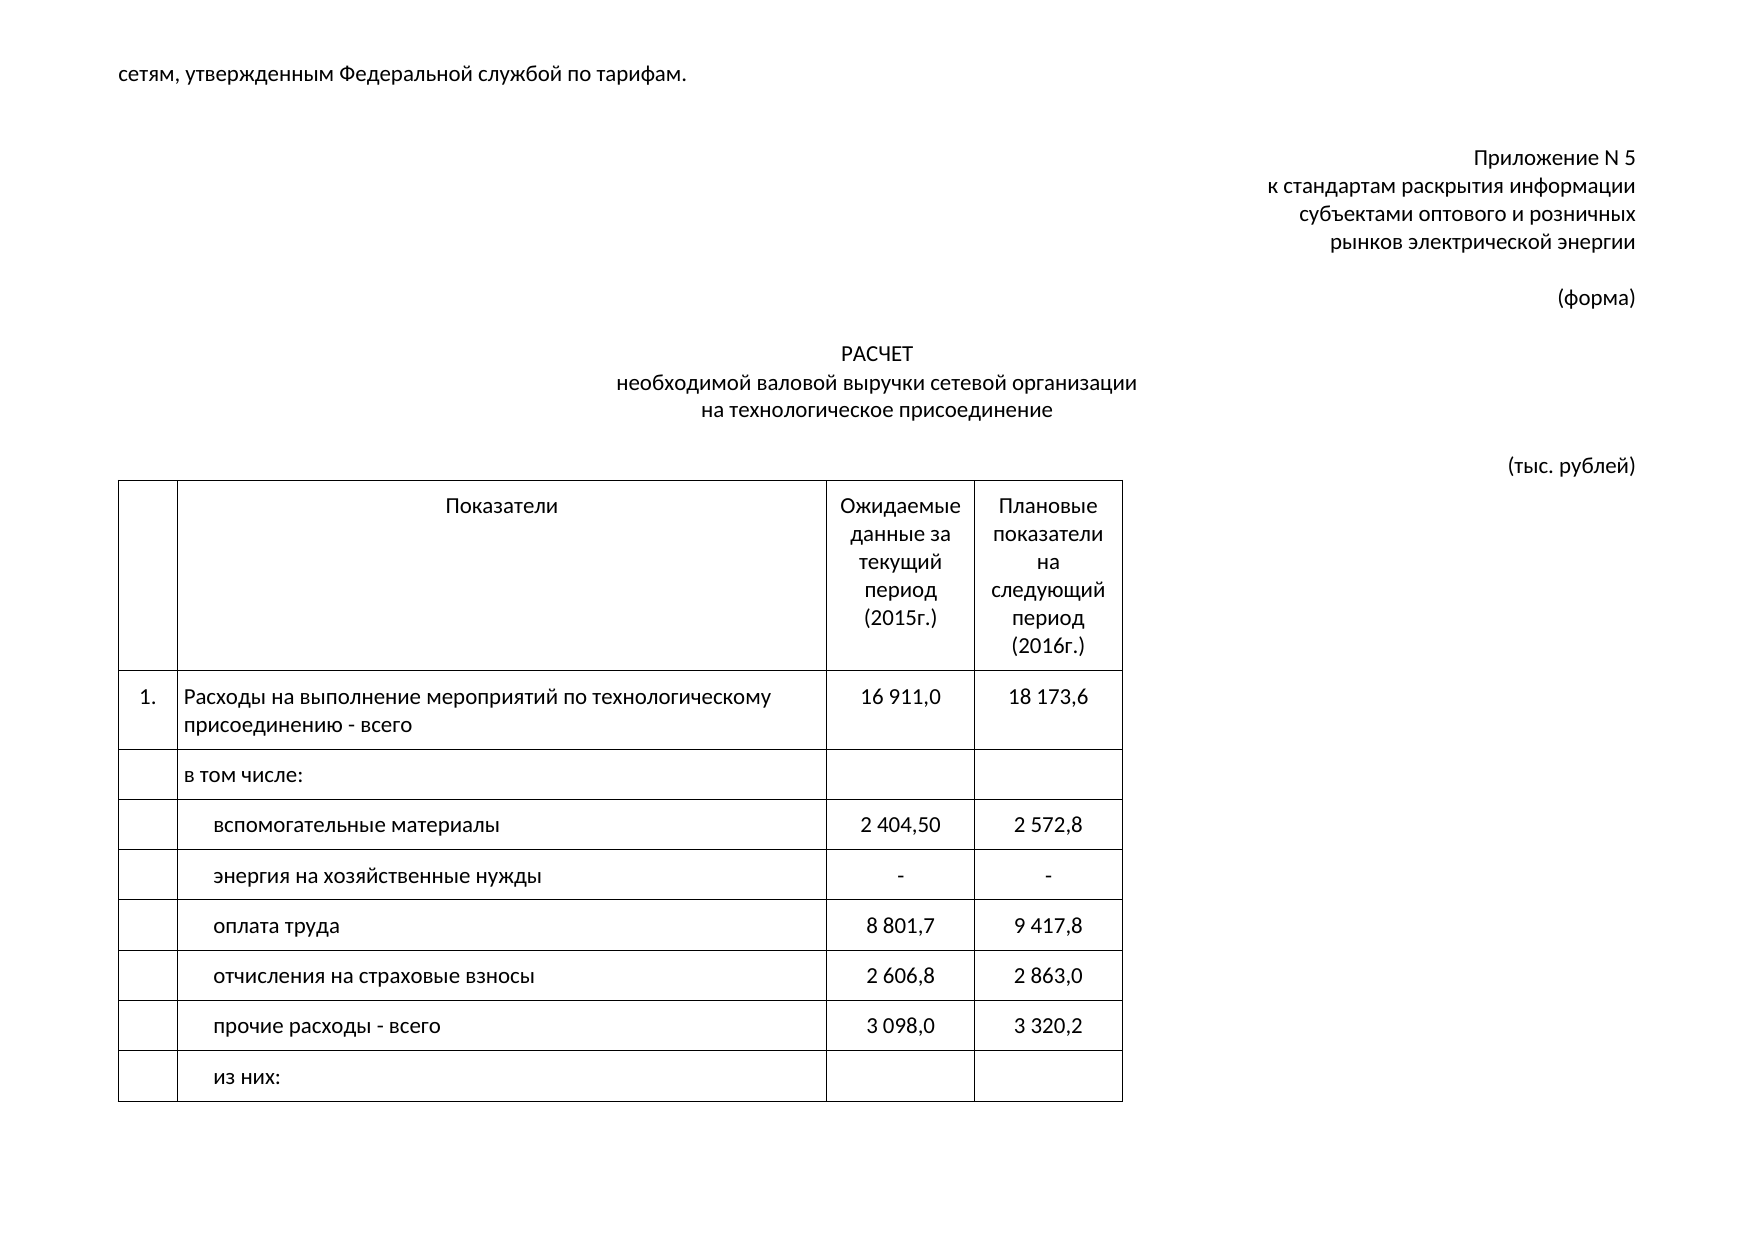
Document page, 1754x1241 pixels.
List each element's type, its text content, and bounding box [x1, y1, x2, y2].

table_cell [119, 800, 177, 849]
table_cell 18 173,6 [975, 671, 1122, 748]
table_cell [119, 850, 177, 899]
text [118, 59, 1636, 87]
table_cell 3 098,0 [827, 1001, 974, 1050]
table_cell [827, 750, 974, 799]
text Приложение N 5 [118, 143, 1636, 171]
text к стандартам раскрытия информации [118, 171, 1636, 199]
table_cell 3 320,2 [975, 1001, 1122, 1050]
table_cell [119, 750, 177, 799]
table_cell в том числе: [178, 750, 826, 799]
table_cell 2 606,8 [827, 951, 974, 1000]
table_cell - [975, 850, 1122, 899]
table_cell [119, 1051, 177, 1101]
table_cell [975, 1051, 1122, 1101]
table_cell [827, 1051, 974, 1101]
table_header Показатели [178, 481, 826, 670]
text необходимой валовой выручки сетевой организации [118, 368, 1636, 396]
table_cell [119, 951, 177, 1000]
table_cell оплата труда [178, 900, 826, 950]
table_cell из них: [178, 1051, 826, 1101]
text РАСЧЕТ [118, 339, 1636, 368]
table_cell 9 417,8 [975, 900, 1122, 950]
table_header [119, 481, 177, 670]
text рынков электрической энергии [118, 227, 1636, 256]
table_cell 8 801,7 [827, 900, 974, 950]
table_cell 2 863,0 [975, 951, 1122, 1000]
table_cell - [827, 850, 974, 899]
table_cell 2 572,8 [975, 800, 1122, 849]
table_cell 2 404,50 [827, 800, 974, 849]
table_header Ожидаемые данные за текущий период (2015г.) [827, 481, 974, 670]
table_cell [119, 1001, 177, 1050]
table_cell 1. [119, 671, 177, 748]
table_cell прочие расходы - всего [178, 1001, 826, 1050]
table_cell Расходы на выполнение мероприятий по технологическому присоединению - всего [178, 671, 826, 748]
text (форма) [118, 283, 1636, 312]
table_cell энергия на хозяйственные нужды [178, 850, 826, 899]
text (тыс. рублей) [118, 452, 1636, 480]
text субъектами оптового и розничных [118, 199, 1636, 227]
table_cell 16 911,0 [827, 671, 974, 748]
table_cell отчисления на страховые взносы [178, 951, 826, 1000]
table_cell [975, 750, 1122, 799]
table_cell вспомогательные материалы [178, 800, 826, 849]
table_header Плановые показатели на следующий период (2016г.) [975, 481, 1122, 670]
text на технологическое присоединение [118, 396, 1636, 424]
table_cell [119, 900, 177, 950]
